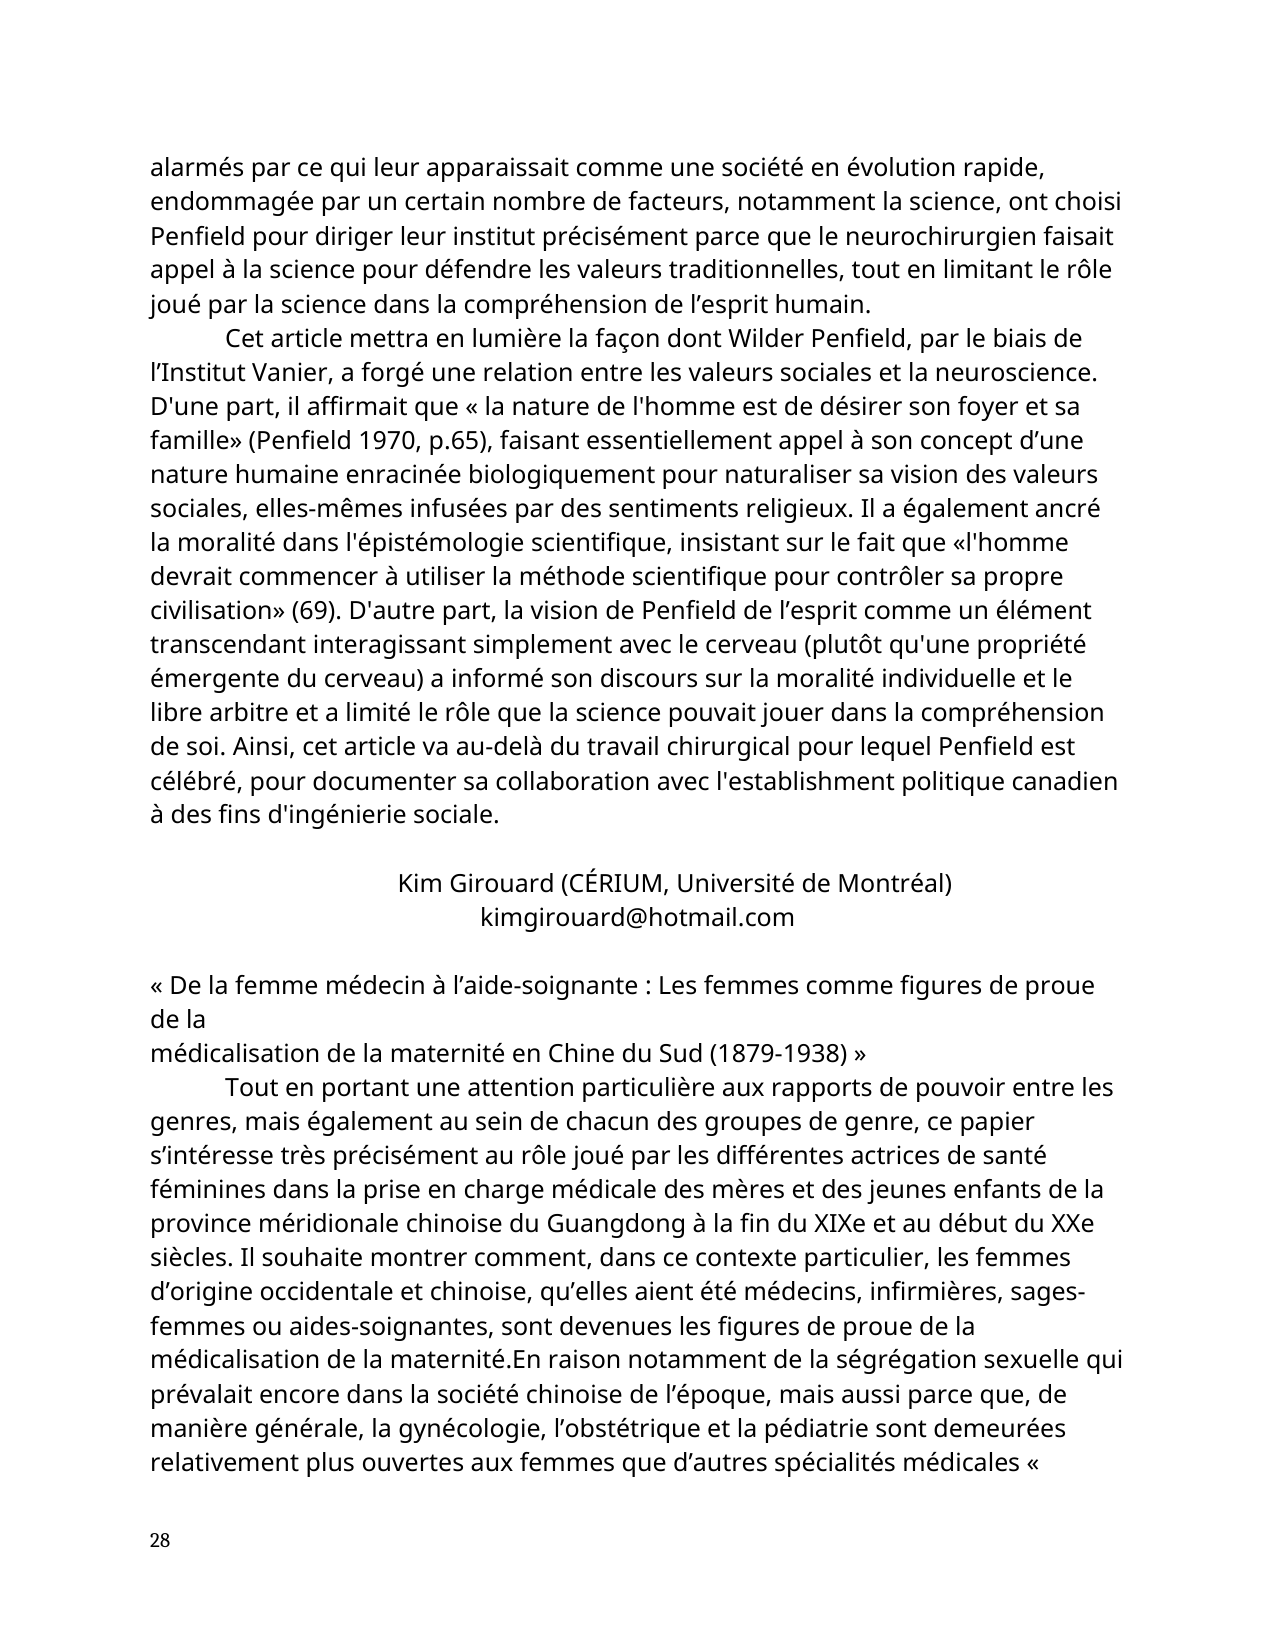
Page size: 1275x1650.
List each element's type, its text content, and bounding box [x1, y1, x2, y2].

text Kim Girouard (CÉRIUM, Université de Montréal) [150, 865, 1125, 899]
text Cet article mettra en lumière la façon dont Wilder Penfield, par le biais de l’Institut Vanier, a forgé une relation entre les valeurs sociales et la neuroscience. D'une part, il affirmait que « la nature de l'homme est de désirer son foyer et sa famille» (Penfield 1970, p.65), faisant essentiellement appel à son concept d’une nature humaine enracinée biologiquement pour naturaliser sa vision des valeurs sociales, elles-mêmes infusées par des sentiments religieux. Il a également ancré la moralité dans l'épistémologie scientifique, insistant sur le fait que «l'homme devrait commencer à utiliser la méthode scientifique pour contrôler sa propre civilisation» (69). D'autre part, la vision de Penfield de l’esprit comme un élément transcendant interagissant simplement avec le cerveau (plutôt qu'une propriété émergente du cerveau) a informé son discours sur la moralité individuelle et le libre arbitre et a limité le rôle que la science pouvait jouer dans la compréhension de soi. Ainsi, cet article va au-delà du travail chirurgical pour lequel Penfield est célébré, pour documenter sa collaboration avec l'establishment politique canadien à des fins d'ingénierie sociale. [150, 320, 1125, 831]
text « De la femme médecin à l’aide-soignante : Les femmes comme figures de proue de la [150, 967, 1125, 1036]
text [150, 150, 1125, 320]
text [150, 1070, 1125, 1478]
text médicalisation de la maternité en Chine du Sud (1879-1938) » [150, 1036, 1125, 1070]
text kimgirouard@hotmail.com [150, 899, 1125, 933]
